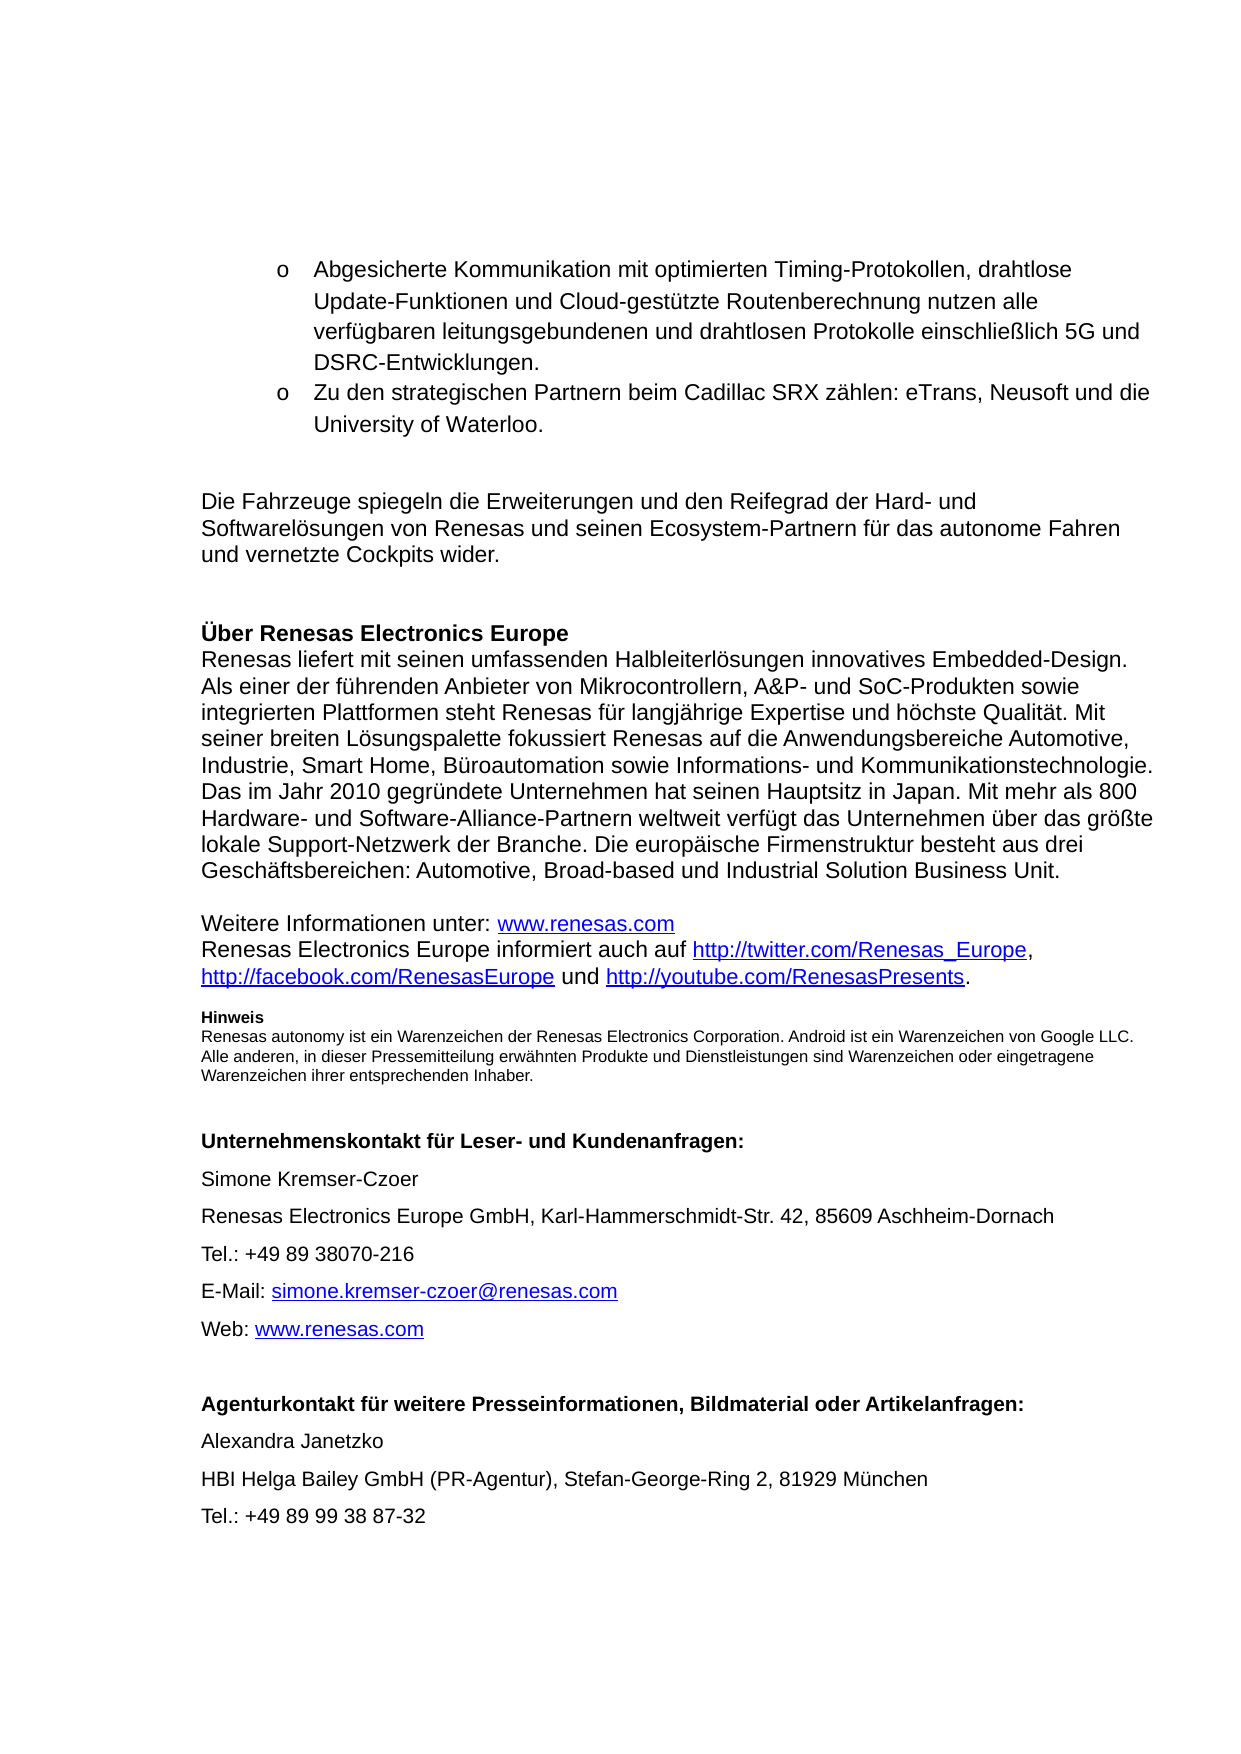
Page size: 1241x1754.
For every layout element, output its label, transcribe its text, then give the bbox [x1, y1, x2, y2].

text HBI Helga Bailey GmbH (PR-Agentur), Stefan-George-Ring 2, 81929 München [201, 1460, 1157, 1497]
text Über Renesas Electronics Europe [201, 620, 1157, 646]
text Die Fahrzeuge spiegeln die Erweiterungen und den Reifegrad der Hard- und Softwarelösungen von Renesas und seinen Ecosystem-Partnern für das autonome Fahren und vernetzte Cockpits wider. [201, 488, 1157, 567]
text Tel.: +49 89 99 38 87-32 [201, 1497, 1157, 1535]
list Zu den strategischen Partnern beim Cadillac SRX zählen: eTrans, Neusoft und die University of Waterloo. [276, 379, 1157, 437]
text Agenturkontakt für weitere Presseinformationen, Bildmaterial oder Artikelanfragen: [201, 1385, 1157, 1422]
text Weitere Informationen unter: www.renesas.com [201, 910, 1157, 936]
text Simone Kremser-Czoer [201, 1160, 1157, 1197]
text Unternehmenskontakt für Leser- und Kundenanfragen: [201, 1122, 1157, 1160]
text Renesas autonomy ist ein Warenzeichen der Renesas Electronics Corporation. Android ist ein Warenzeichen von Google LLC. Alle anderen, in dieser Pressemitteilung erwähnten Produkte und Dienstleistungen sind Warenzeichen oder eingetragene Warenzeichen ihrer entsprechenden Inhaber. [201, 1027, 1157, 1085]
text Web: www.renesas.com [201, 1310, 1157, 1347]
list Abgesicherte Kommunikation mit optimierten Timing-Protokollen, drahtlose Update-Funktionen und Cloud-gestützte Routenberechnung nutzen alle verfügbaren leitungsgebundenen und drahtlosen Protokolle einschließlich 5G und DSRC-Entwicklungen. [276, 256, 1157, 375]
text Alexandra Janetzko [201, 1422, 1157, 1460]
text Hinweis [201, 1008, 1157, 1027]
text Renesas liefert mit seinen umfassenden Halbleiterlösungen innovatives Embedded-Design. Als einer der führenden Anbieter von Mikrocontrollern, A&P- und SoC-Produkten sowie integrierten Plattformen steht Renesas für langjährige Expertise und höchste Qualität. Mit seiner breiten Lösungspalette fokussiert Renesas auf die Anwendungsbereiche Automotive, Industrie, Smart Home, Büroautomation sowie Informations- und Kommunikationstechnologie. Das im Jahr 2010 gegründete Unternehmen hat seinen Hauptsitz in Japan. Mit mehr als 800 Hardware- und Software-Alliance-Partnern weltweit verfügt das Unternehmen über das größte lokale Support-Netzwerk der Branche. Die europäische Firmenstruktur besteht aus drei Geschäftsbereichen: Automotive, Broad-based und Industrial Solution Business Unit. [201, 646, 1157, 883]
text Renesas Electronics Europe informiert auch auf http://twitter.com/Renesas_Europe, http://facebook.com/RenesasEurope und http://youtube.com/RenesasPresents. [201, 936, 1157, 989]
text Renesas Electronics Europe GmbH, Karl-Hammerschmidt-Str. 42, 85609 Aschheim-Dornach Tel.: +49 89 38070-216 E-Mail: simone.kremser-czoer@renesas.com [201, 1197, 1157, 1310]
